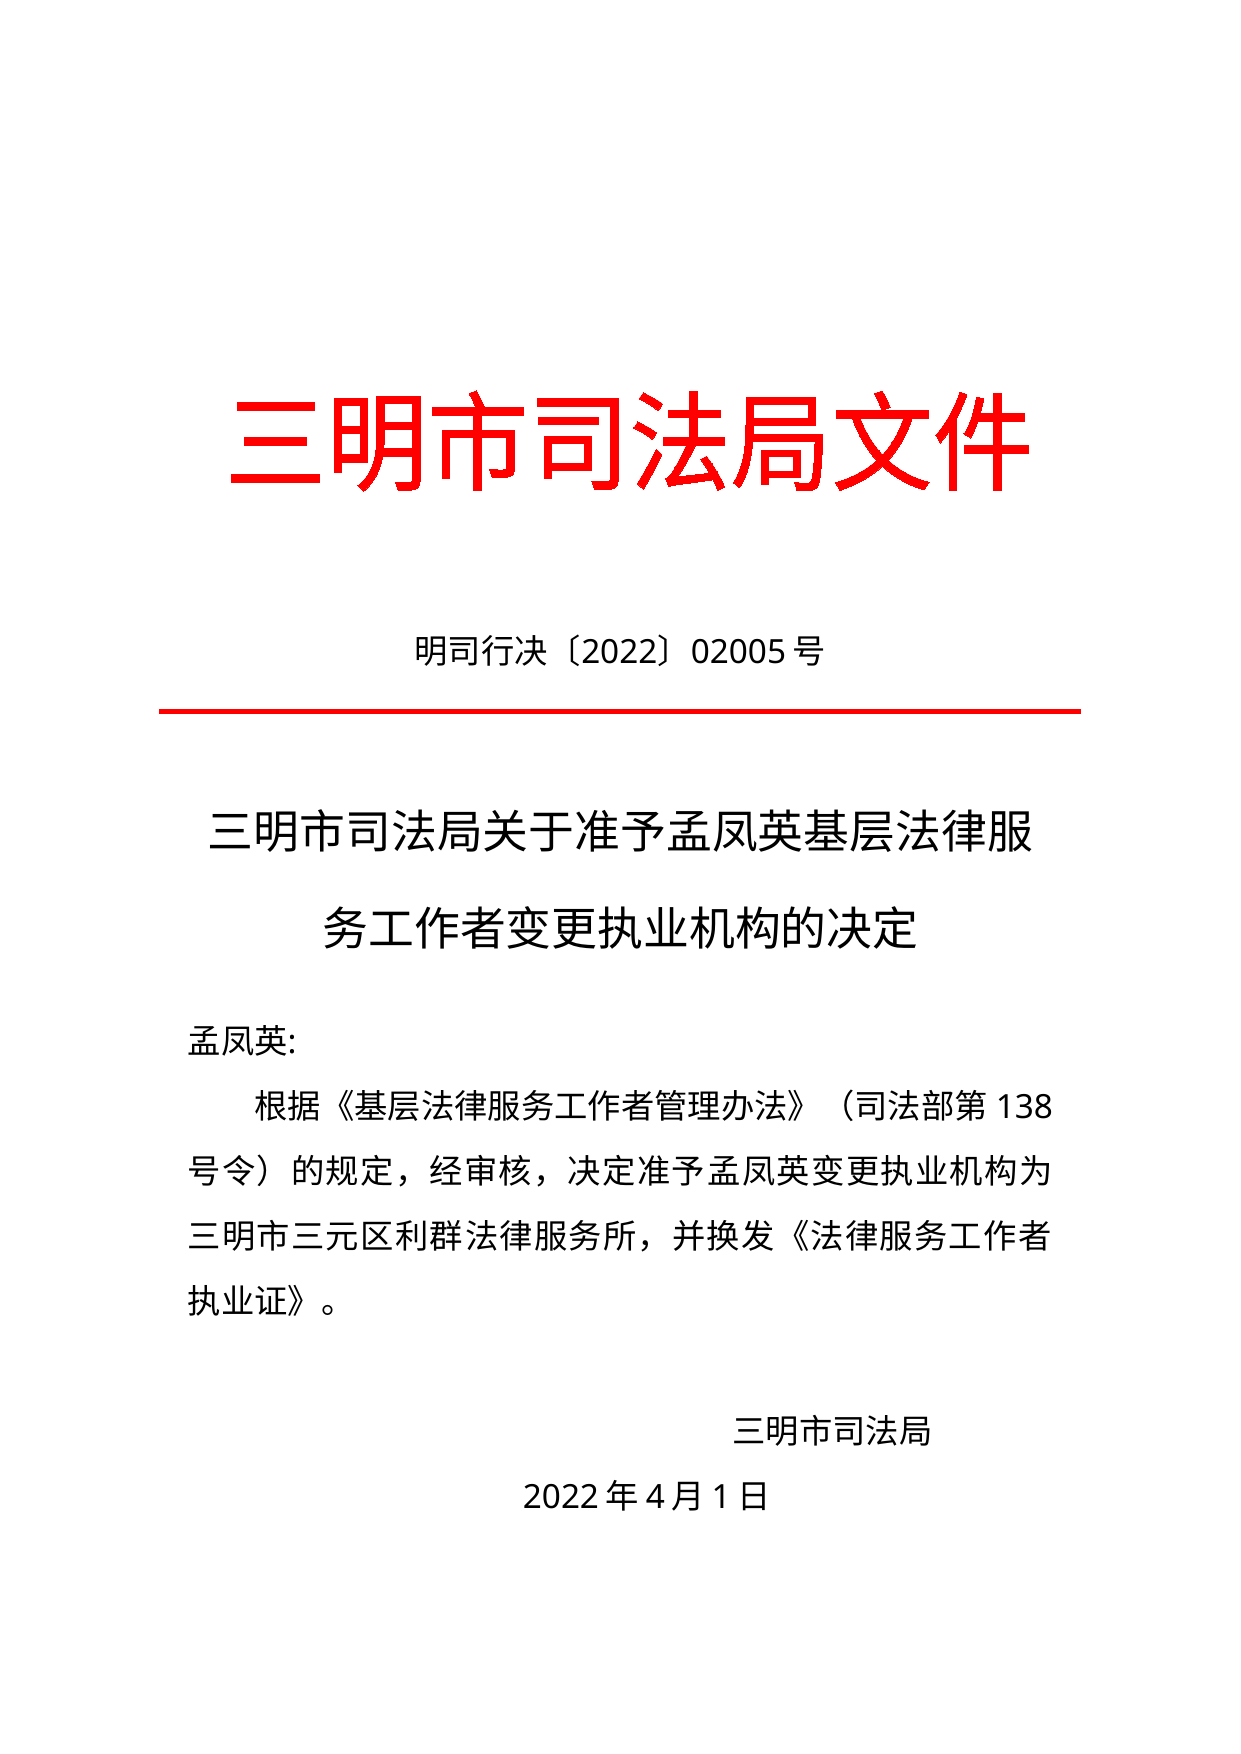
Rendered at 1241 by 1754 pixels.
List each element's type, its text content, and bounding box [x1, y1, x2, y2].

text 三明市司法局关于准予孟凤英基层法律服务工作者变更执业机构的决定 [187, 779, 1053, 974]
text 三明市司法局 [187, 1397, 1053, 1462]
text 孟凤英: [187, 1007, 1053, 1072]
text 2022年4月1日 [187, 1462, 1053, 1527]
text 根据《基层法律服务工作者管理办法》（司法部第138号令）的规定，经审核，决定准予孟凤英变更执业机构为三明市三元区利群法律服务所，并换发《法律服务工作者执业证》。 [187, 1072, 1053, 1332]
text 明司行决〔2022〕02005号 [187, 617, 1053, 682]
